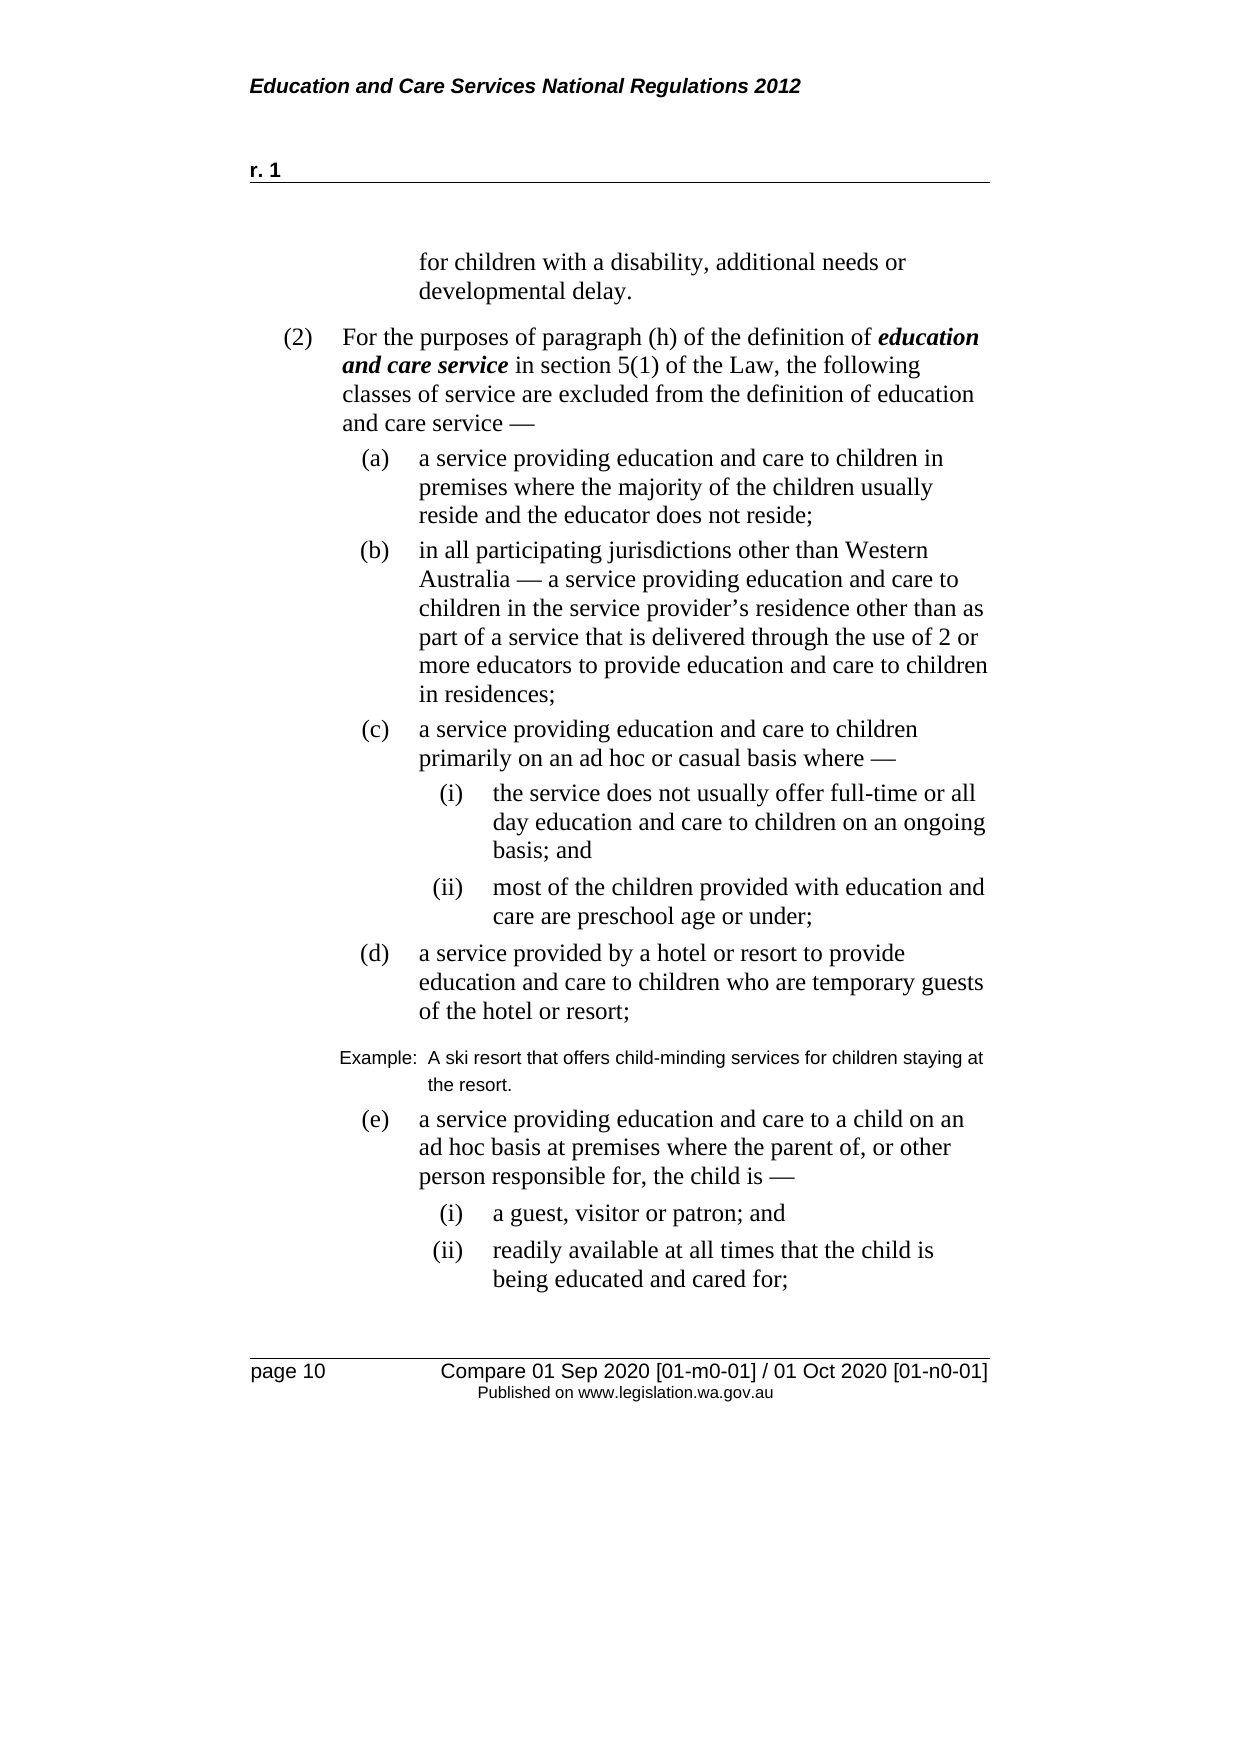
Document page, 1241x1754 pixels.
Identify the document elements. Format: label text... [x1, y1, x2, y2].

text Example: A ski resort that offers child-minding services for children staying at the resort. [191, 1041, 990, 1095]
text (2) For the purposes of paragraph (h) of the definition of education and care service in section 5(1) of the Law, the following classes of service are excluded from the definition of education and care service — [250, 322, 990, 437]
text (d) a service provided by a hotel or resort to provide education and care to children who are temporary guests of the hotel or resort; [250, 938, 990, 1024]
text (b) in all participating jurisdictions other than Western Australia — a service providing education and care to children in the service provider’s residence other than as part of a service that is delivered through the use of 2 or more educators to provide education and care to children in residences; [250, 535, 990, 708]
text (i) the service does not usually offer full-time or all day education and care to children on an ongoing basis; and [250, 778, 990, 864]
text (ii) readily available at all times that the child is being educated and cared for; [250, 1235, 990, 1293]
text (ii) most of the children provided with education and care are preschool age or under; [250, 872, 990, 930]
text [250, 247, 990, 305]
text (a) a service providing education and care to children in premises where the majority of the children usually reside and the educator does not reside; [250, 443, 990, 529]
text (c) a service providing education and care to children primarily on an ad hoc or casual basis where — [250, 714, 990, 772]
text (i) a guest, visitor or patron; and [250, 1198, 990, 1227]
text (e) a service providing education and care to a child on an ad hoc basis at premises where the parent of, or other person responsible for, the child is — [250, 1104, 990, 1190]
